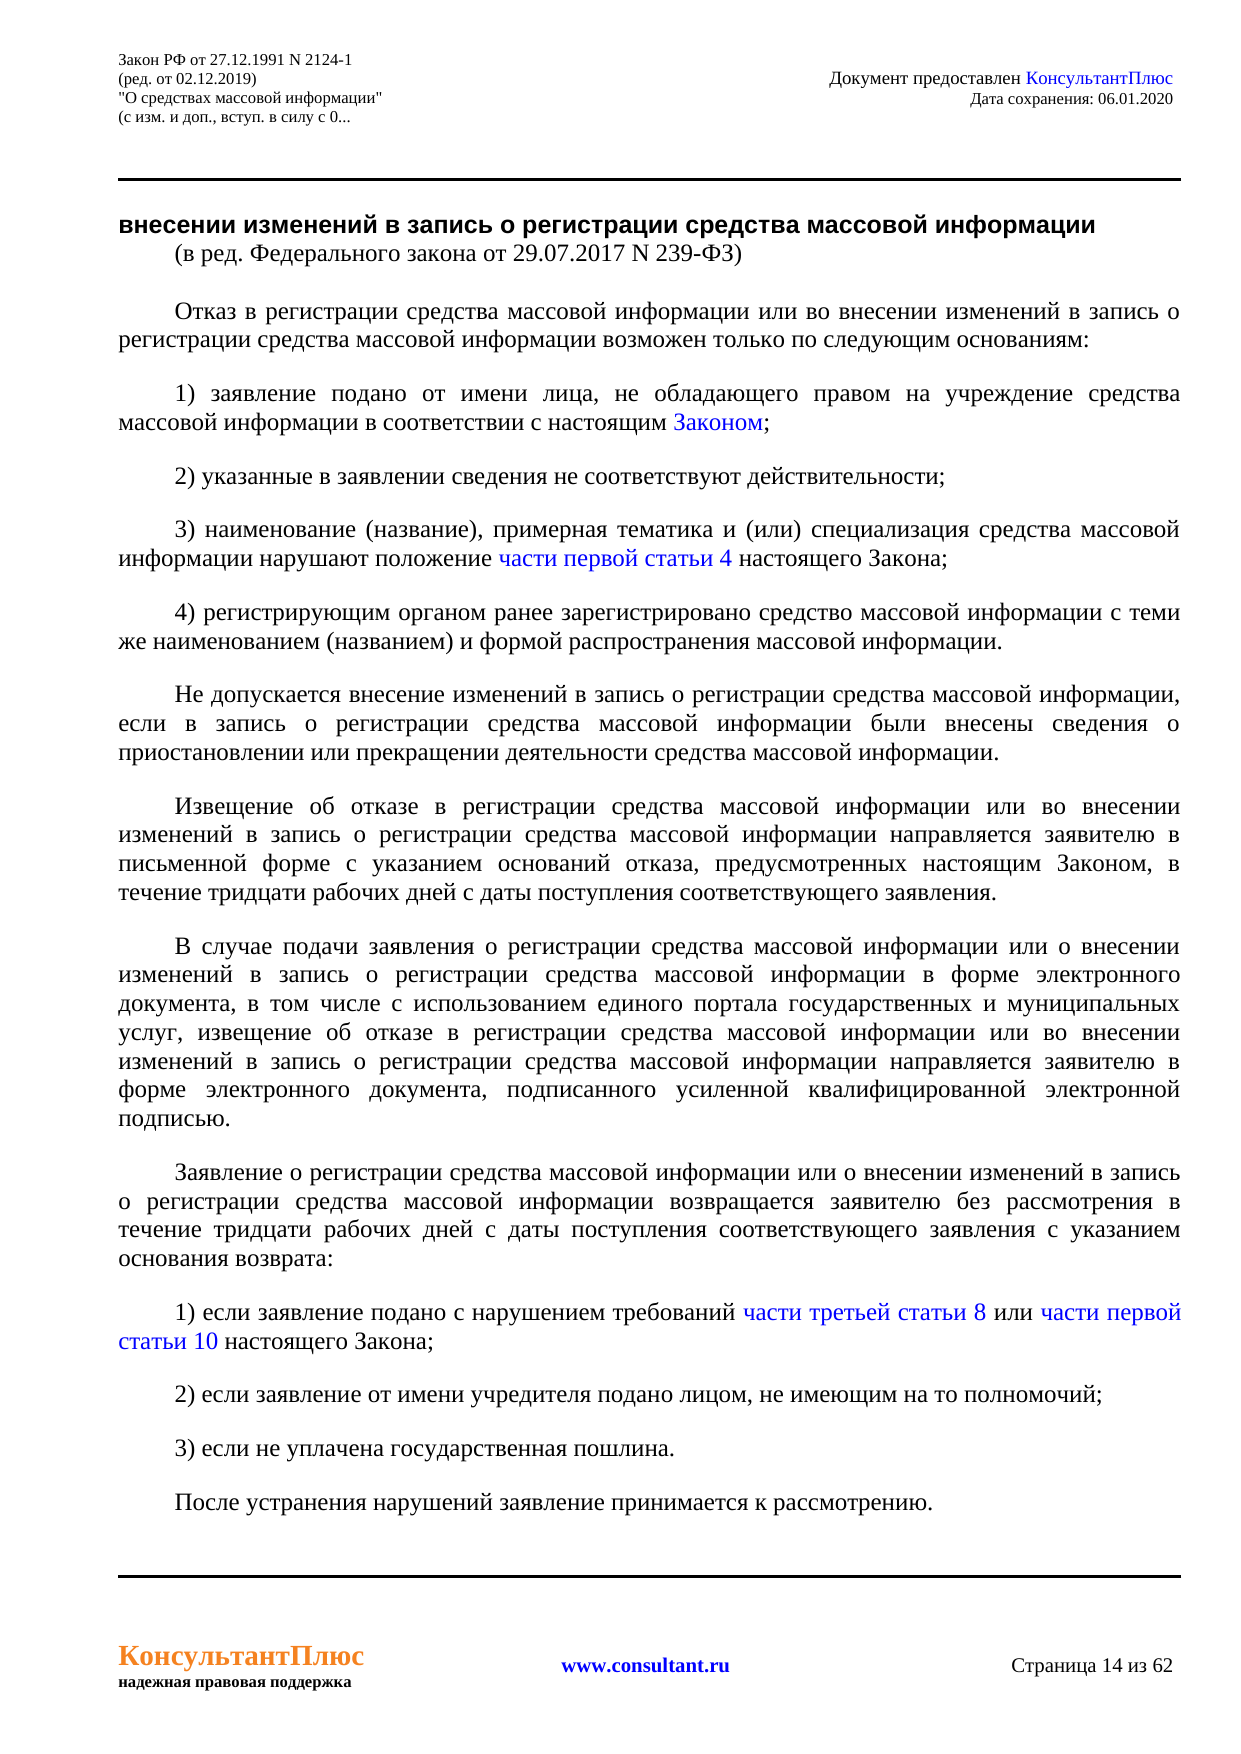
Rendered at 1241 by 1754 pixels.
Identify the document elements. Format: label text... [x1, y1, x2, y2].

text После устранения нарушений заявление принимается к рассмотрению. [118, 1487, 1181, 1516]
text Заявление о регистрации средства массовой информации или о внесении изменений в запись о регистрации средства массовой информации возвращается заявителю без рассмотрения в течение тридцати рабочих дней с даты поступления соответствующего заявления с указанием основания возврата: [118, 1157, 1181, 1272]
text 3) наименование (название), примерная тематика и (или) специализация средства массовой информации нарушают положение части первой статьи 4 настоящего Закона; [118, 514, 1181, 572]
text Отказ в регистрации средства массовой информации или во внесении изменений в запись о регистрации средства массовой информации возможен только по следующим основаниям: [118, 296, 1181, 353]
text 3) если не уплачена государственная пошлина. [118, 1433, 1181, 1462]
text 2) указанные в заявлении сведения не соответствуют действительности; [118, 461, 1181, 489]
text 1) если заявление подано с нарушением требований части третьей статьи 8 или части первой статьи 10 настоящего Закона; [118, 1297, 1181, 1354]
text 2) если заявление от имени учредителя подано лицом, не имеющим на то полномочий; [118, 1379, 1181, 1408]
text (в ред. Федерального закона от 29.07.2017 N 239-ФЗ) [118, 238, 1181, 267]
text Не допускается внесение изменений в запись о регистрации средства массовой информации, если в запись о регистрации средства массовой информации были внесены сведения о приостановлении или прекращении деятельности средства массовой информации. [118, 679, 1181, 766]
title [118, 209, 1181, 238]
text 1) заявление подано от имени лица, не обладающего правом на учреждение средства массовой информации в соответствии с настоящим Законом; [118, 378, 1181, 436]
text В случае подачи заявления о регистрации средства массовой информации или о внесении изменений в запись о регистрации средства массовой информации в форме электронного документа, в том числе с использованием единого портала государственных и муниципальных услуг, извещение об отказе в регистрации средства массовой информации или во внесении изменений в запись о регистрации средства массовой информации направляется заявителю в форме электронного документа, подписанного усиленной квалифицированной электронной подписью. [118, 931, 1181, 1132]
text 4) регистрирующим органом ранее зарегистрировано средство массовой информации с теми же наименованием (названием) и формой распространения массовой информации. [118, 597, 1181, 654]
text Извещение об отказе в регистрации средства массовой информации или во внесении изменений в запись о регистрации средства массовой информации направляется заявителю в письменной форме с указанием оснований отказа, предусмотренных настоящим Законом, в течение тридцати рабочих дней с даты поступления соответствующего заявления. [118, 791, 1181, 906]
